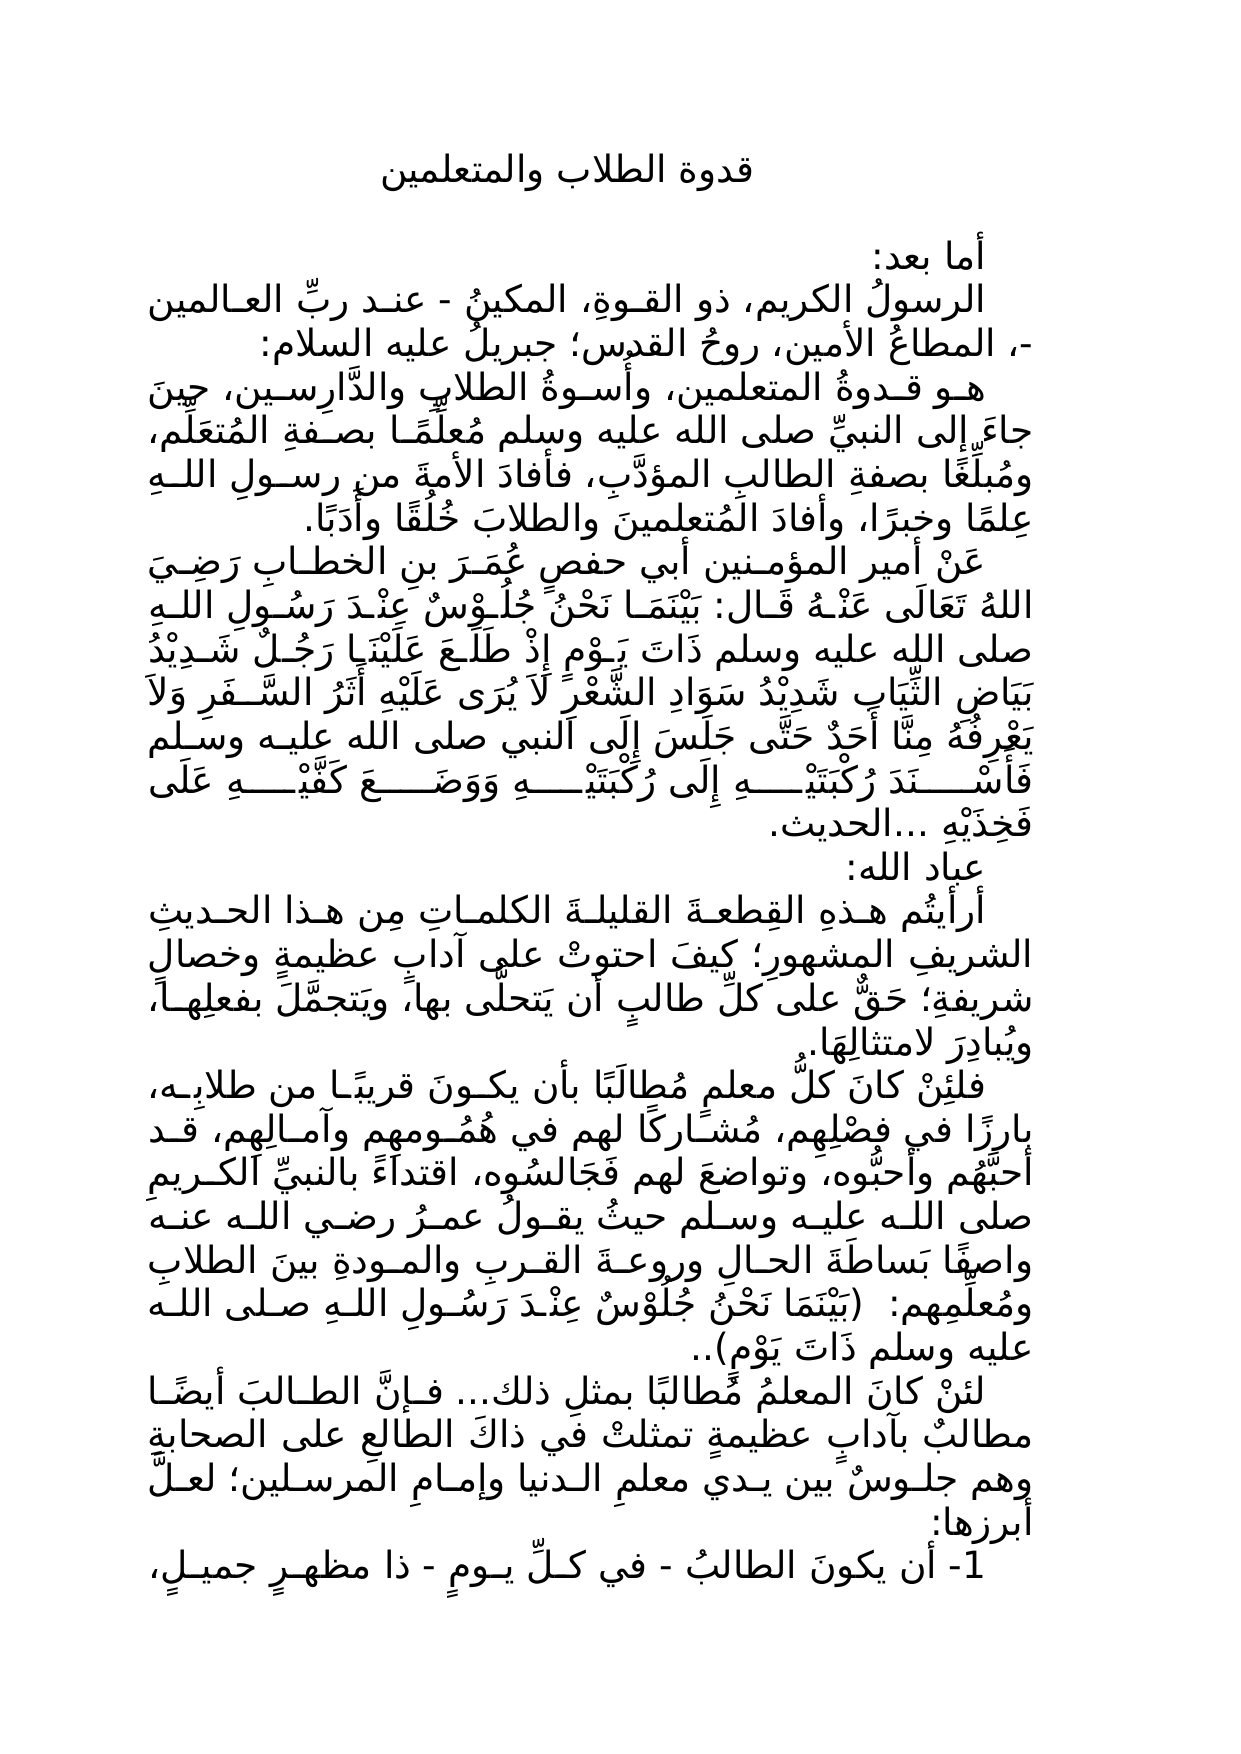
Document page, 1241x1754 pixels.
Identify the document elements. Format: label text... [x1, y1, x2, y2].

text قدوة الطلاب والمتعلمين [148, 148, 1033, 191]
text أما بعد: [148, 234, 1033, 278]
text الرسولُ الكريم، ذو القوةِ، المكينُ - عند ربِّ العالمين -، المطاعُ الأمين، روحُ القدس؛ جبريلُ عليه السلام: [148, 278, 1033, 365]
text لئنْ كانَ المعلمُ مُطالبًا بمثلِ ذلك... فإنَّ الطالبَ أيضًا مطالبٌ بآدابٍ عظيمةٍ تمثلتْ في ذاكَ الطالعِ على الصحابةِ وهم جلوسٌ بين يدي معلمِ الدنيا وإمامِ المرسلين؛ لعلَّ أبرزها: [148, 1369, 1033, 1544]
text عباد الله: [148, 846, 1033, 889]
text عَنْ أمير المؤمنين أبي حفصٍ عُمَرَ بنِ الخطابِ رَضِيَ اللهُ تَعَالَى عَنْهُ قَال: بَيْنَمَا نَحْنُ جُلُوْسٌ عِنْدَ رَسُولِ اللهِ صلى الله عليه وسلم ذَاتَ يَوْمٍ إِذْ طَلَعَ عَلَيْنَا رَجُلٌ شَدِيْدُ بَيَاضِ الثِّيَاب شَدِيْدُ سَوَادِ الشَّعْرِ لاَ يُرَى عَلَيْهِ أَثَرُ السَّفَرِ وَلاَ يَعْرِفُهُ مِنَّا أَحَدٌ حَتَّى جَلَسَ إِلَى النبي صلى الله عليه وسلم فَأَسْنَدَ رُكْبَتَيْهِ إِلَى رُكْبَتَيْهِ وَوَضَعَ كَفَّيْهِ عَلَى فَخِذَيْهِ ...الحديث. [148, 540, 1033, 846]
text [148, 1544, 1033, 1587]
text هو قدوةُ المتعلمين، وأُسوةُ الطلابِ والدَّارِسين، حينَ جاءَ إلى النبيِّ صلى الله عليه وسلم مُعلِّمًا بصفةِ المُتعَلِّم، ومُبلِّغًا بصفةِ الطالبِ المؤدَّبِ، فأفادَ الأمةَ من رسولِ اللهِ عِلمًا وخبرًا، وأفادَ المُتعلمينَ والطلابَ خُلُقًا وأَدَبًا. [148, 365, 1033, 540]
text فلئِنْ كانَ كلُّ معلمٍ مُطالَبًا بأن يكونَ قريبًا من طلابِه، بارزًا في فصْلِهِم، مُشاركًا لهم في هُمُومهِم وآمالِهِم، قد أحبَّهُم وأحبُّوه، وتواضعَ لهم فَجَالسُوه، اقتداءً بالنبيِّ الكريمِ صلى الله عليه وسلم حيثُ يقولُ عمرُ رضي الله عنه واصفًا بَساطَةَ الحالِ وروعةَ القربِ والمودةِ بينَ الطلابِ ومُعلِّمِهم: (بَيْنَمَا نَحْنُ جُلُوْسٌ عِنْدَ رَسُولِ اللهِ صلى الله عليه وسلم ذَاتَ يَوْمٍ).. [148, 1064, 1033, 1369]
text أرأيتُم هذهِ القِطعةَ القليلةَ الكلماتِ مِن هذا الحديثِ الشريفِ المشهورِ؛ كيفَ احتوتْ على آدابٍ عظيمةٍ وخصالٍ شريفةِ؛ حَقٌّ على كلِّ طالبٍ أن يَتحلَّى بها، ويَتجمَّلَ بفعلِها، ويُبادِرَ لامتثالِهَا. [148, 889, 1033, 1064]
